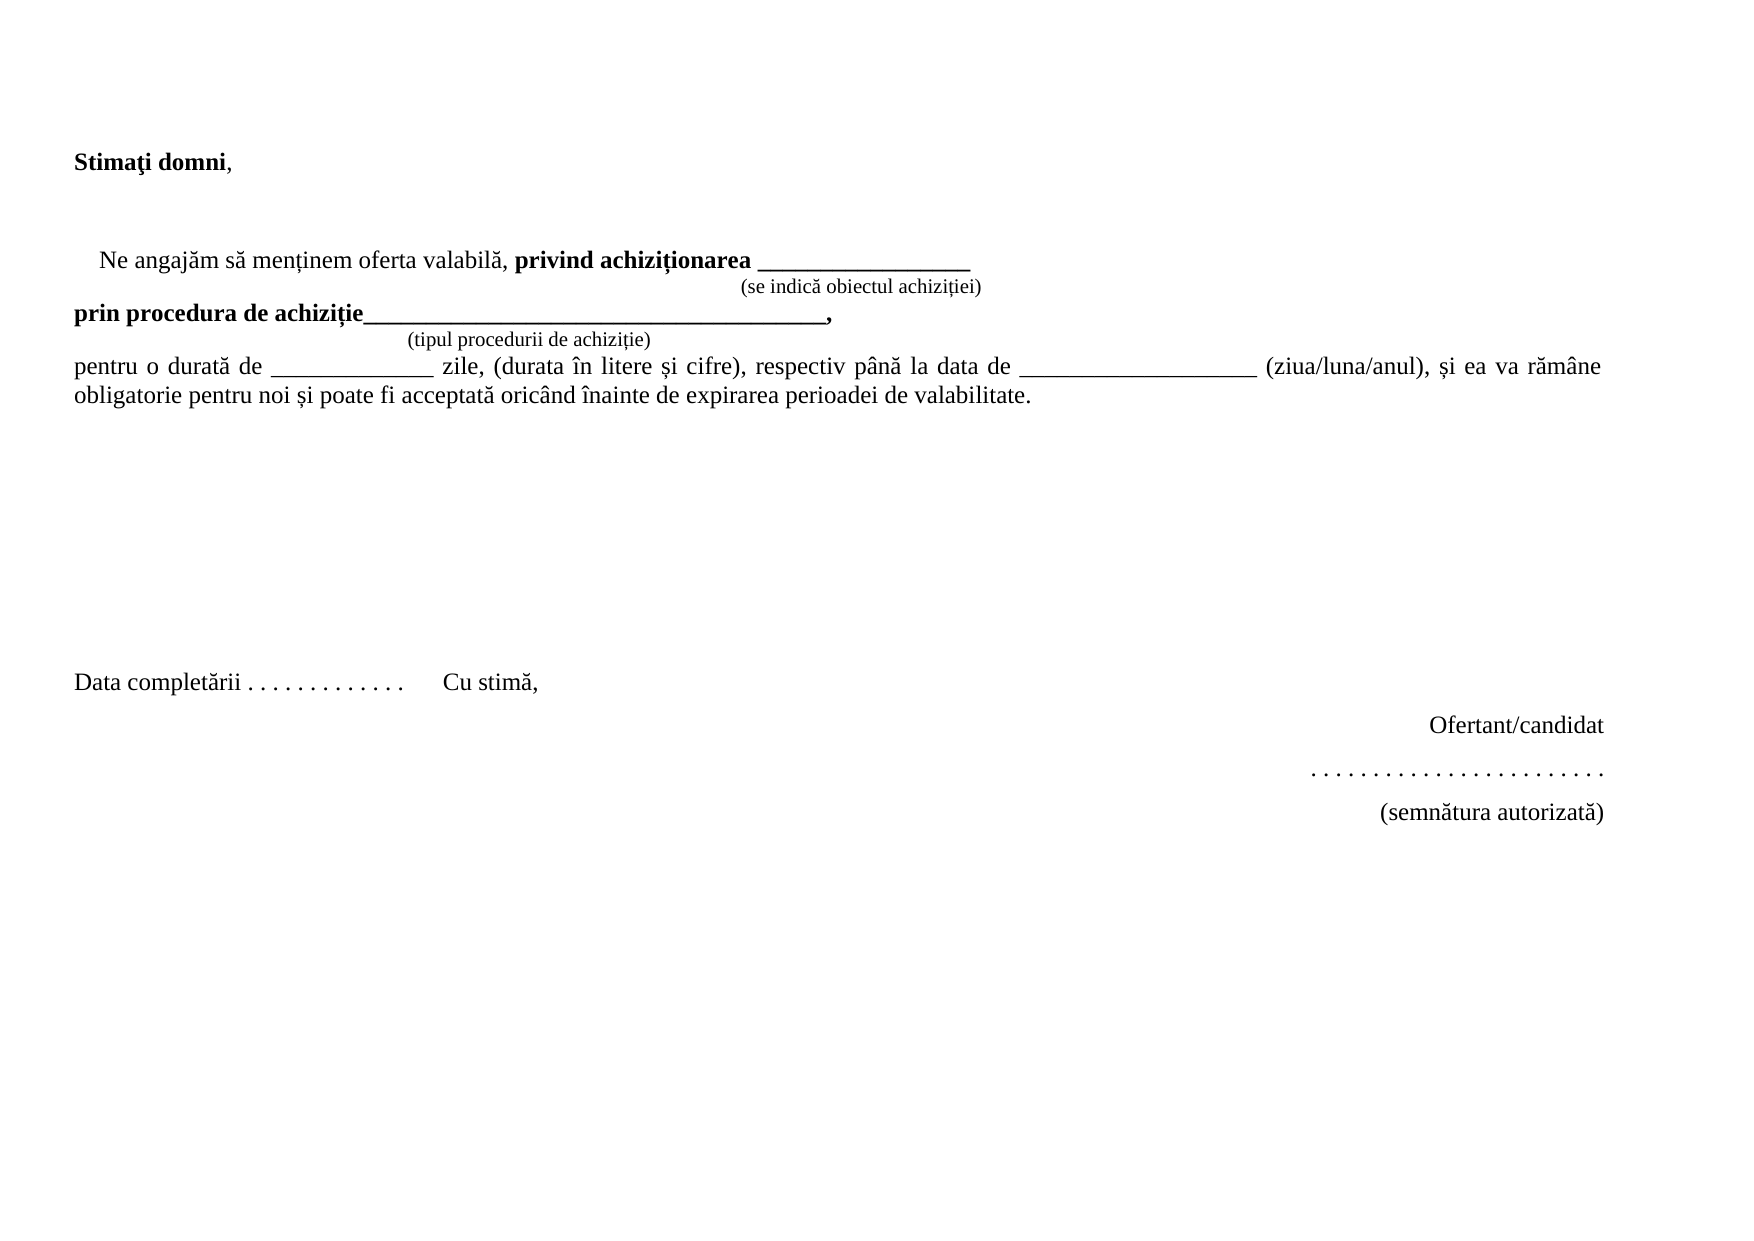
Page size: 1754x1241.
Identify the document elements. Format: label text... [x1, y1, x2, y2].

text pentru o durată de _____________ zile, (durata în litere și cifre), respectiv până la data de ___________________ (ziua/luna/anul), și ea va rămâne obligatorie pentru noi și poate fi acceptată oricând înainte de expirarea perioadei de valabilitate. [74, 351, 1604, 408]
text Stimaţi domni, [74, 147, 1604, 175]
text (semnătura autorizată) [74, 797, 1604, 825]
text Ne angajăm să menținem oferta valabilă, privind achiziționarea _________________ (se indică obiectul achiziției) prin procedura de achiziție_____________________________________, (tipul procedurii de achiziție) [74, 245, 1604, 351]
text Data completării . . . . . . . . . . . . . Cu stimă, [74, 667, 1604, 696]
text Ofertant/candidat [74, 710, 1604, 739]
text . . . . . . . . . . . . . . . . . . . . . . . . [74, 753, 1604, 782]
